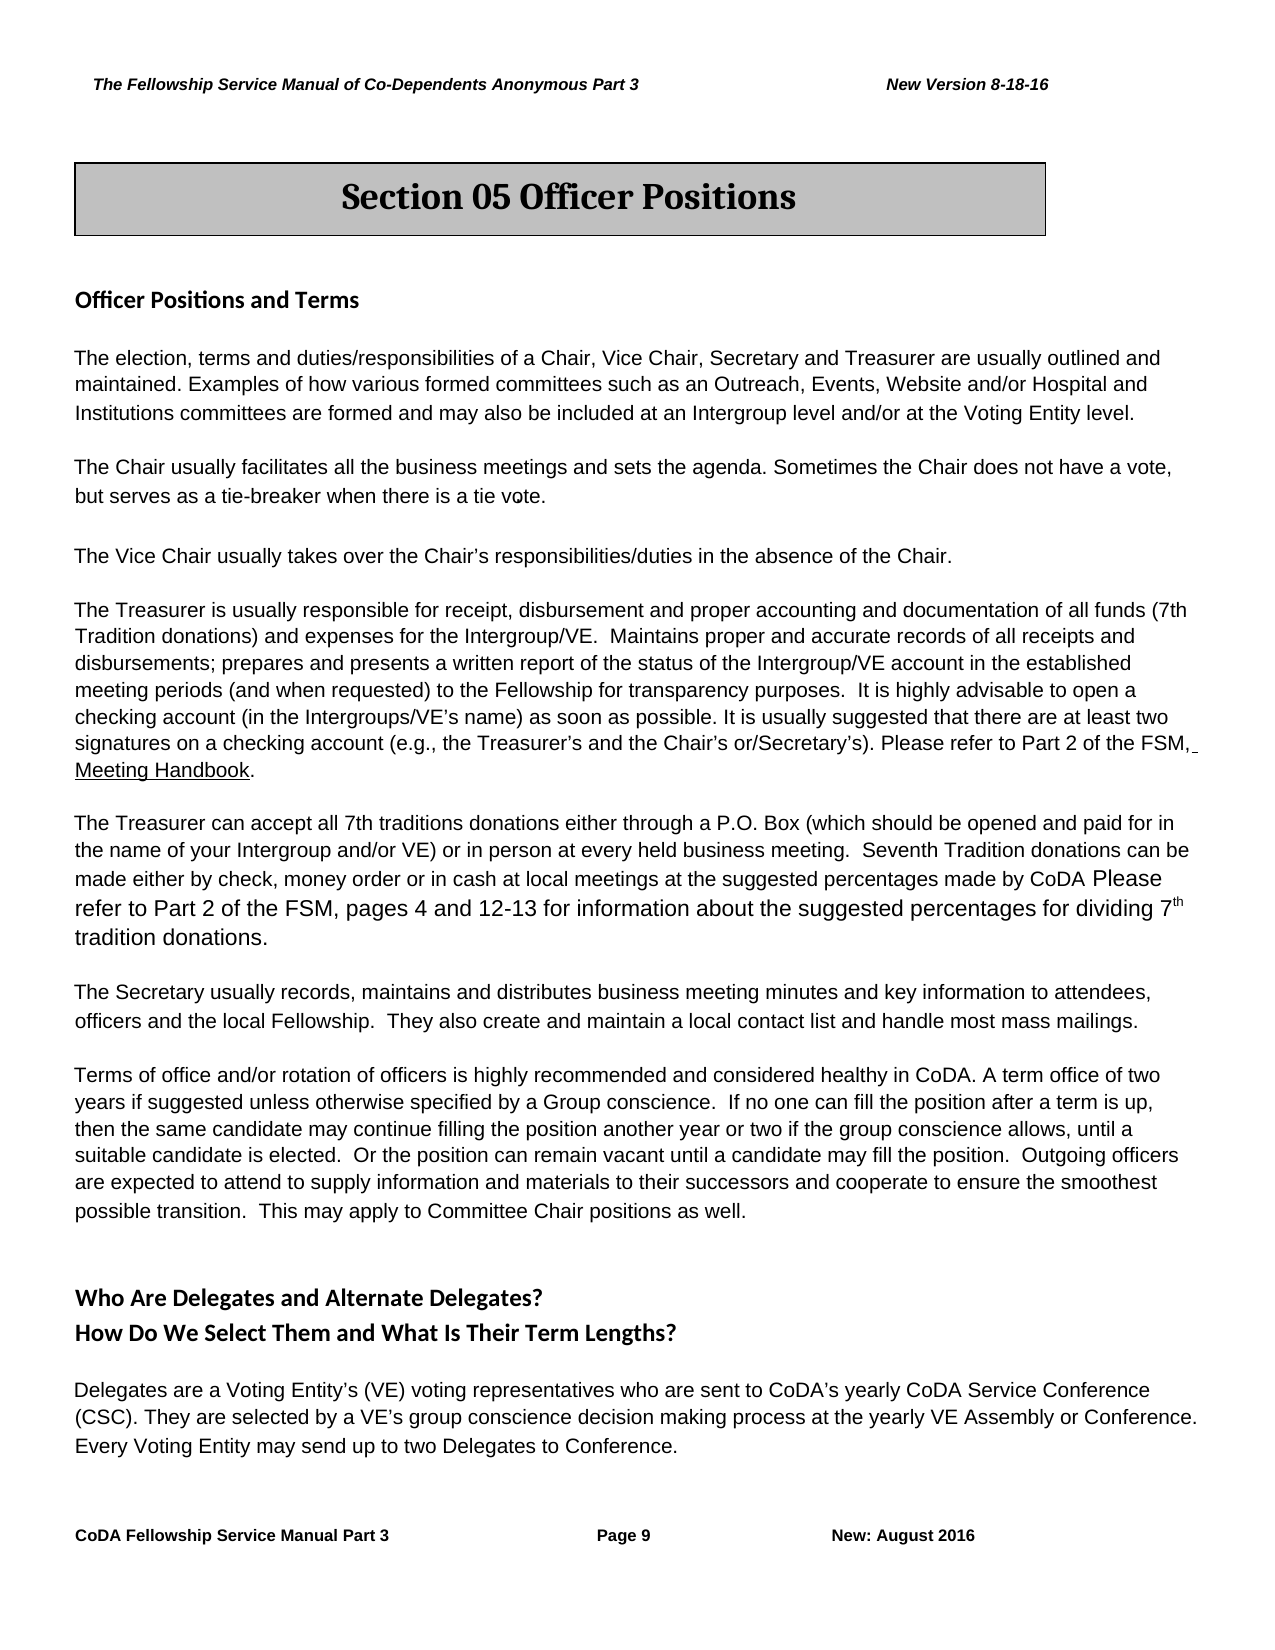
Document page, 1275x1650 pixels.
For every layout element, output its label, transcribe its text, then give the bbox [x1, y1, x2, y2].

text Terms of office and/or rotation of officers is highly recommended and considered healthy in CoDA. A term office of two years if suggested unless otherwise specified by a Group conscience. If no one can fill the position after a term is up, then the same candidate may continue filling the position another year or two if the group conscience allows, until a suitable candidate is elected. Or the position can remain vacant until a candidate may fill the position. Outgoing officers are expected to attend to supply information and materials to their successors and cooperate to ensure the smoothest possible transition. This may apply to Committee Chair positions as well. [73, 1063, 1200, 1223]
text The Vice Chair usually takes over the Chair’s responsibilities/duties in the absence of the Chair. [73, 544, 1200, 568]
text The Chair usually facilitates all the business meetings and sets the agenda. Sometimes the Chair does not have a vote, but serves as a tie-breaker when there is a tie vote. [73, 455, 1200, 509]
text The Secretary usually records, maintains and distributes business meeting minutes and key information to attendees, officers and the local Fellowship. They also create and maintain a local contact list and handle most mass mailings. [73, 980, 1200, 1033]
text The Treasurer is usually responsible for receipt, disbursement and proper accounting and documentation of all funds (7th Tradition donations) and expenses for the Intergroup/VE. Maintains proper and accurate records of all receipts and disbursements; prepares and presents a written report of the status of the Intergroup/VE account in the established meeting periods (and when requested) to the Fellowship for transparency purposes. It is highly advisable to open a checking account (in the Intergroups/VE’s name) as soon as possible. It is usually suggested that there are at least two signatures on a checking account (e.g., the Treasurer’s and the Chair’s or/Secretary’s). Please refer to Part 2 of the FSM, Meeting Handbook. [73, 597, 1200, 782]
text Officer Positions and Terms [75, 284, 1200, 315]
text How Do We Select Them and What Is Their Term Lengths? [75, 1317, 1200, 1348]
text Delegates are a Voting Entity’s (VE) voting representatives who are sent to CoDA’s yearly CoDA Service Conference (CSC). They are selected by a VE’s group conscience decision making process at the yearly VE Assembly or Conference. Every Voting Entity may send up to two Delegates to Conference. [73, 1378, 1200, 1458]
text Who Are Delegates and Alternate Delegates? [75, 1282, 1200, 1313]
text The Treasurer can accept all 7th traditions donations either through a P.O. Box (which should be opened and paid for in the name of your Intergroup and/or VE) or in person at every held business meeting. Seventh Tradition donations can be made either by check, money order or in cash at local meetings at the suggested percentages made by CoDA Please refer to Part 2 of the FSM, pages 4 and 12-13 for information about the suggested percentages for dividing 7th tradition donations. [73, 811, 1200, 950]
text The election, terms and duties/responsibilities of a Chair, Vice Chair, Secretary and Treasurer are usually outlined and maintained. Examples of how various formed committees such as an Outreach, Events, Website and/or Hospital and Institutions committees are formed and may also be included at an Intergroup level and/or at the Voting Entity level. [73, 345, 1200, 426]
